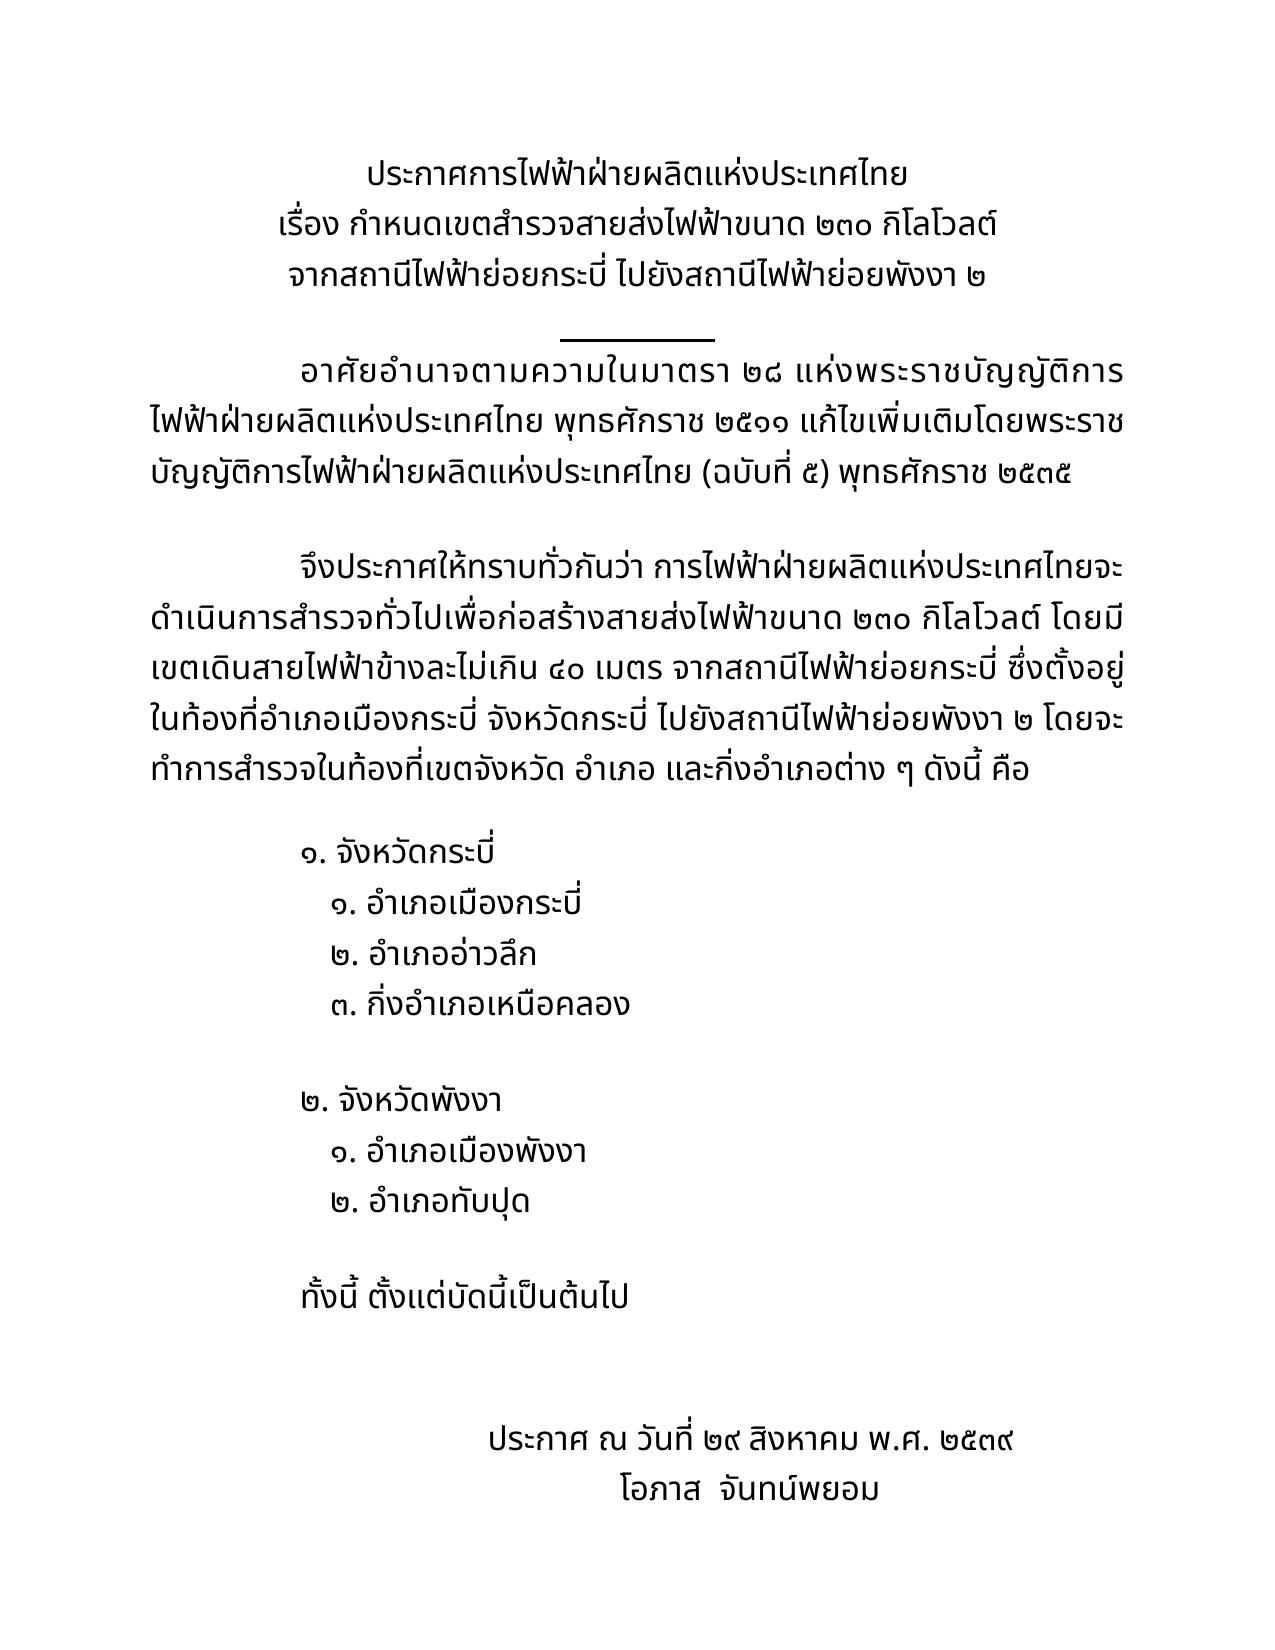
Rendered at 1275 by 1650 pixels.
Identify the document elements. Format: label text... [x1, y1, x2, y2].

text โอภาส จันทน์พยอม [150, 1465, 1125, 1516]
text ๒. จังหวัดพังงา [150, 1076, 1125, 1127]
text ๒. อำเภออ่าวลึก [150, 929, 1125, 980]
text จากสถานีไฟฟ้าย่อยกระบี่ ไปยังสถานีไฟฟ้าย่อยพังงา ๒ [150, 251, 1125, 301]
text ๑. จังหวัดกระบี่ [150, 828, 1125, 879]
text ๑. อำเภอเมืองพังงา [150, 1127, 1125, 1177]
text เรื่อง กำหนดเขตสำรวจสายส่งไฟฟ้าขนาด ๒๓๐ กิโลโวลต์ [150, 200, 1125, 251]
text จึงประกาศให้ทราบทั่วกันว่า การไฟฟ้าฝ่ายผลิตแห่งประเทศไทยจะดำเนินการสำรวจทั่วไปเพื่อก่อสร้างสายส่งไฟฟ้าขนาด ๒๓๐ กิโลโวลต์ โดยมีเขตเดินสายไฟฟ้าข้างละไม่เกิน ๔๐ เมตร จากสถานีไฟฟ้าย่อยกระบี่ ซึ่งตั้งอยู่ในท้องที่อำเภอเมืองกระบี่ จังหวัดกระบี่ ไปยังสถานีไฟฟ้าย่อยพังงา ๒ โดยจะทำการสำรวจในท้องที่เขตจังหวัด อำเภอ และกิ่งอำเภอต่าง ๆ ดังนี้ คือ [150, 543, 1125, 796]
text ทั้งนี้ ตั้งแต่บัดนี้เป็นต้นไป [150, 1273, 1125, 1324]
text ๓. กิ่งอำเภอเหนือคลอง [150, 980, 1125, 1031]
text ๑. อำเภอเมืองกระบี่ [150, 879, 1125, 929]
text ประกาศ ณ วันที่ ๒๙ สิงหาคม พ.ศ. ๒๕๓๙ [150, 1414, 1125, 1465]
text อาศัยอำนาจตามความในมาตรา ๒๘ แห่งพระราชบัญญัติการไฟฟ้าฝ่ายผลิตแห่งประเทศไทย พุทธศักราช ๒๕๑๑ แก้ไขเพิ่มเติมโดยพระราชบัญญัติการไฟฟ้าฝ่ายผลิตแห่งประเทศไทย (ฉบับที่ ๕) พุทธศักราช ๒๕๓๕ [150, 347, 1125, 498]
text ๒. อำเภอทับปุด [150, 1177, 1125, 1228]
text ประกาศการไฟฟ้าฝ่ายผลิตแห่งประเทศไทย [150, 150, 1125, 200]
